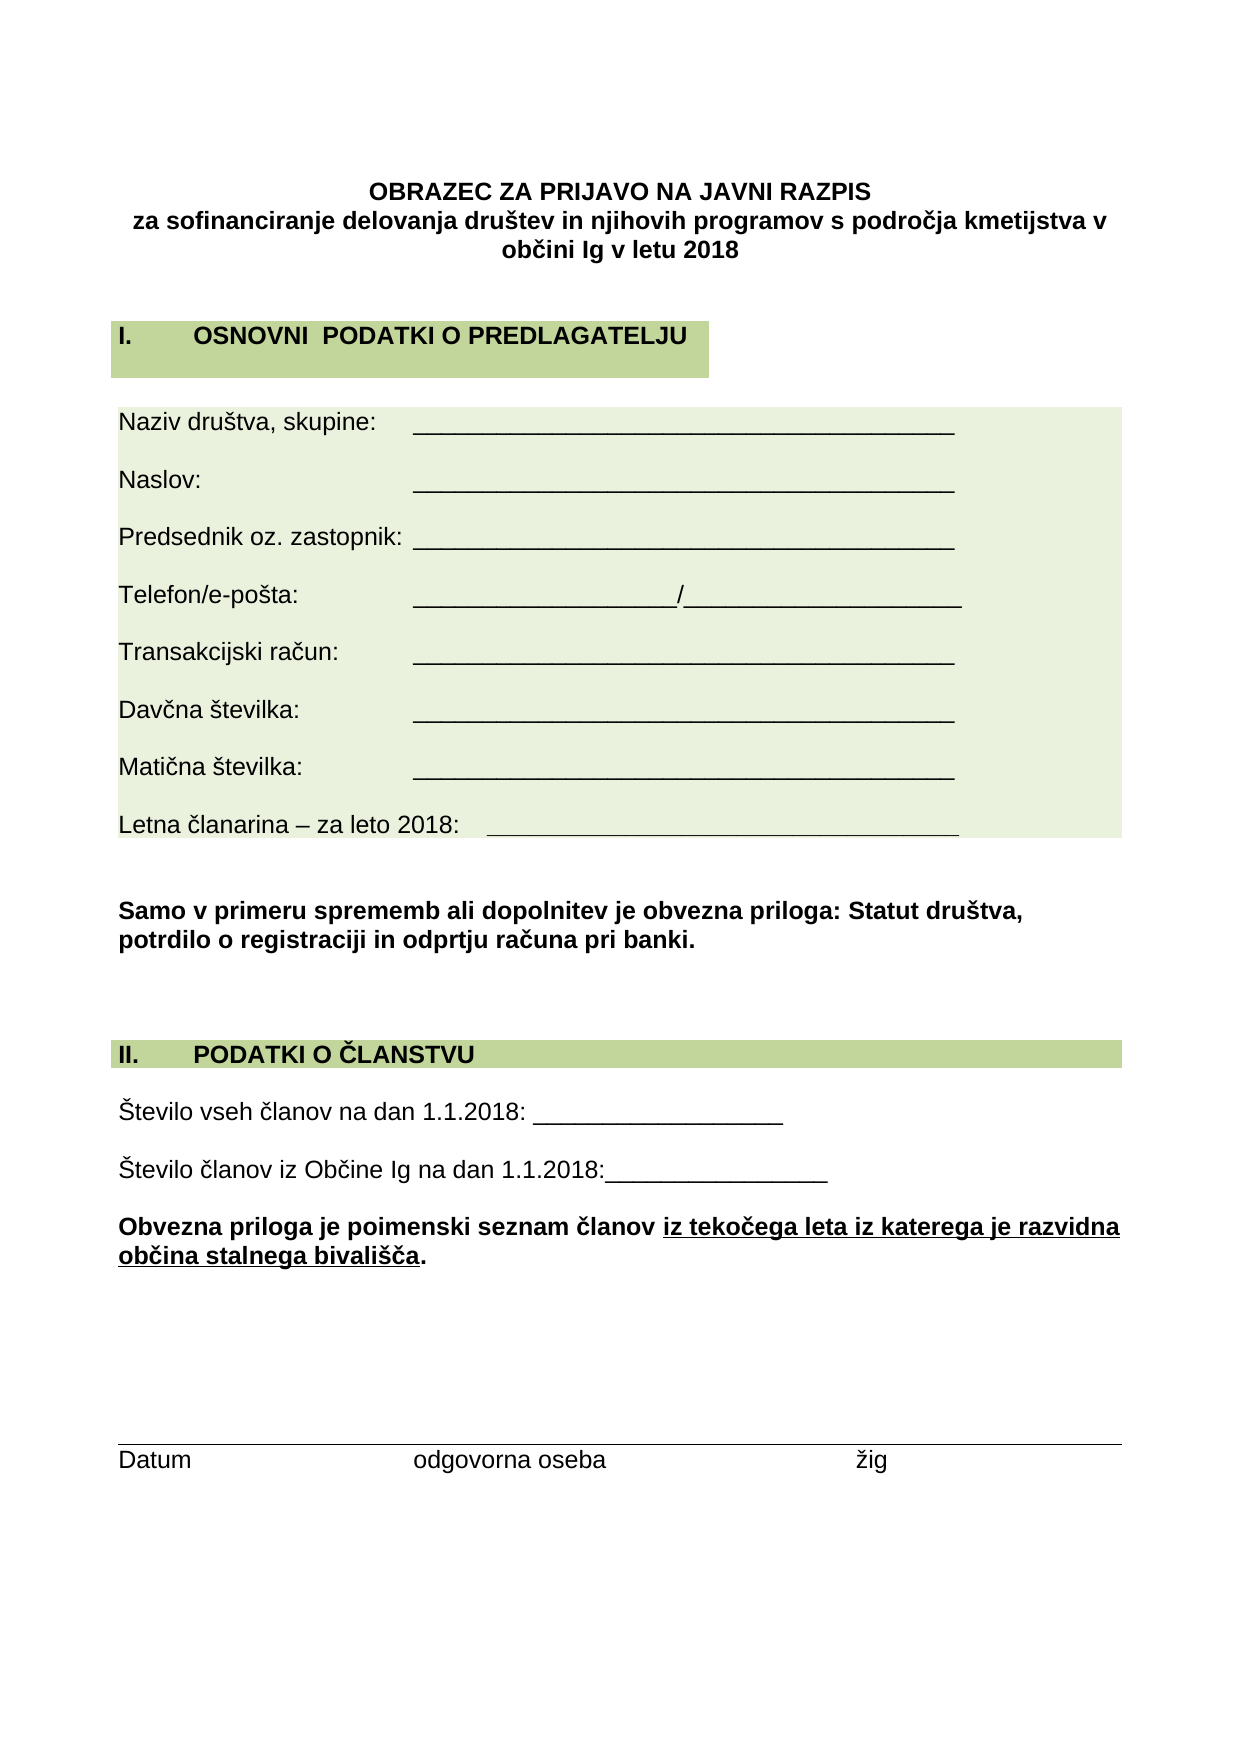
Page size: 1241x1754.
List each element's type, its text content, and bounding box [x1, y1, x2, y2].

table_cell [111, 350, 709, 378]
text Matična številka: _______________________________________ [118, 752, 1122, 781]
subtitle Letna članarina – za leto 2018: __________________________________ [118, 810, 1122, 838]
text Transakcijski račun: _______________________________________ [118, 637, 1122, 666]
text za sofinanciranje delovanja društev in njihovih programov s področja kmetijstva v občini Ig v letu 2018 [118, 206, 1122, 263]
text Število članov iz Občine Ig na dan 1.1.2018:________________ [118, 1155, 1122, 1183]
text Davčna številka: _______________________________________ [118, 695, 1122, 723]
text Naslov: _______________________________________ [118, 465, 1122, 493]
subtitle Naziv društva, skupine: _______________________________________ [118, 407, 1122, 436]
subtitle Število vseh članov na dan 1.1.2018: __________________ [118, 1097, 1122, 1126]
text Predsednik oz. zastopnik: _______________________________________ [118, 522, 1122, 551]
subtitle Datum odgovorna oseba žig [118, 1445, 1122, 1474]
text Telefon/e-pošta: ___________________/____________________ [118, 580, 1122, 608]
text Obvezna priloga je poimenski seznam članov iz tekočega leta iz katerega je razvidna občina stalnega bivališča. [118, 1212, 1122, 1270]
subtitle OBRAZEC ZA PRIJAVO NA JAVNI RAZPIS [118, 177, 1122, 206]
table_header OSNOVNI PODATKI O PREDLAGATELJU [111, 321, 709, 350]
text Samo v primeru sprememb ali dopolnitev je obvezna priloga: Statut društva, potrdilo o registraciji in odprtju računa pri banki. [118, 896, 1122, 953]
table_header PODATKI O ČLANSTVU [111, 1040, 1122, 1068]
